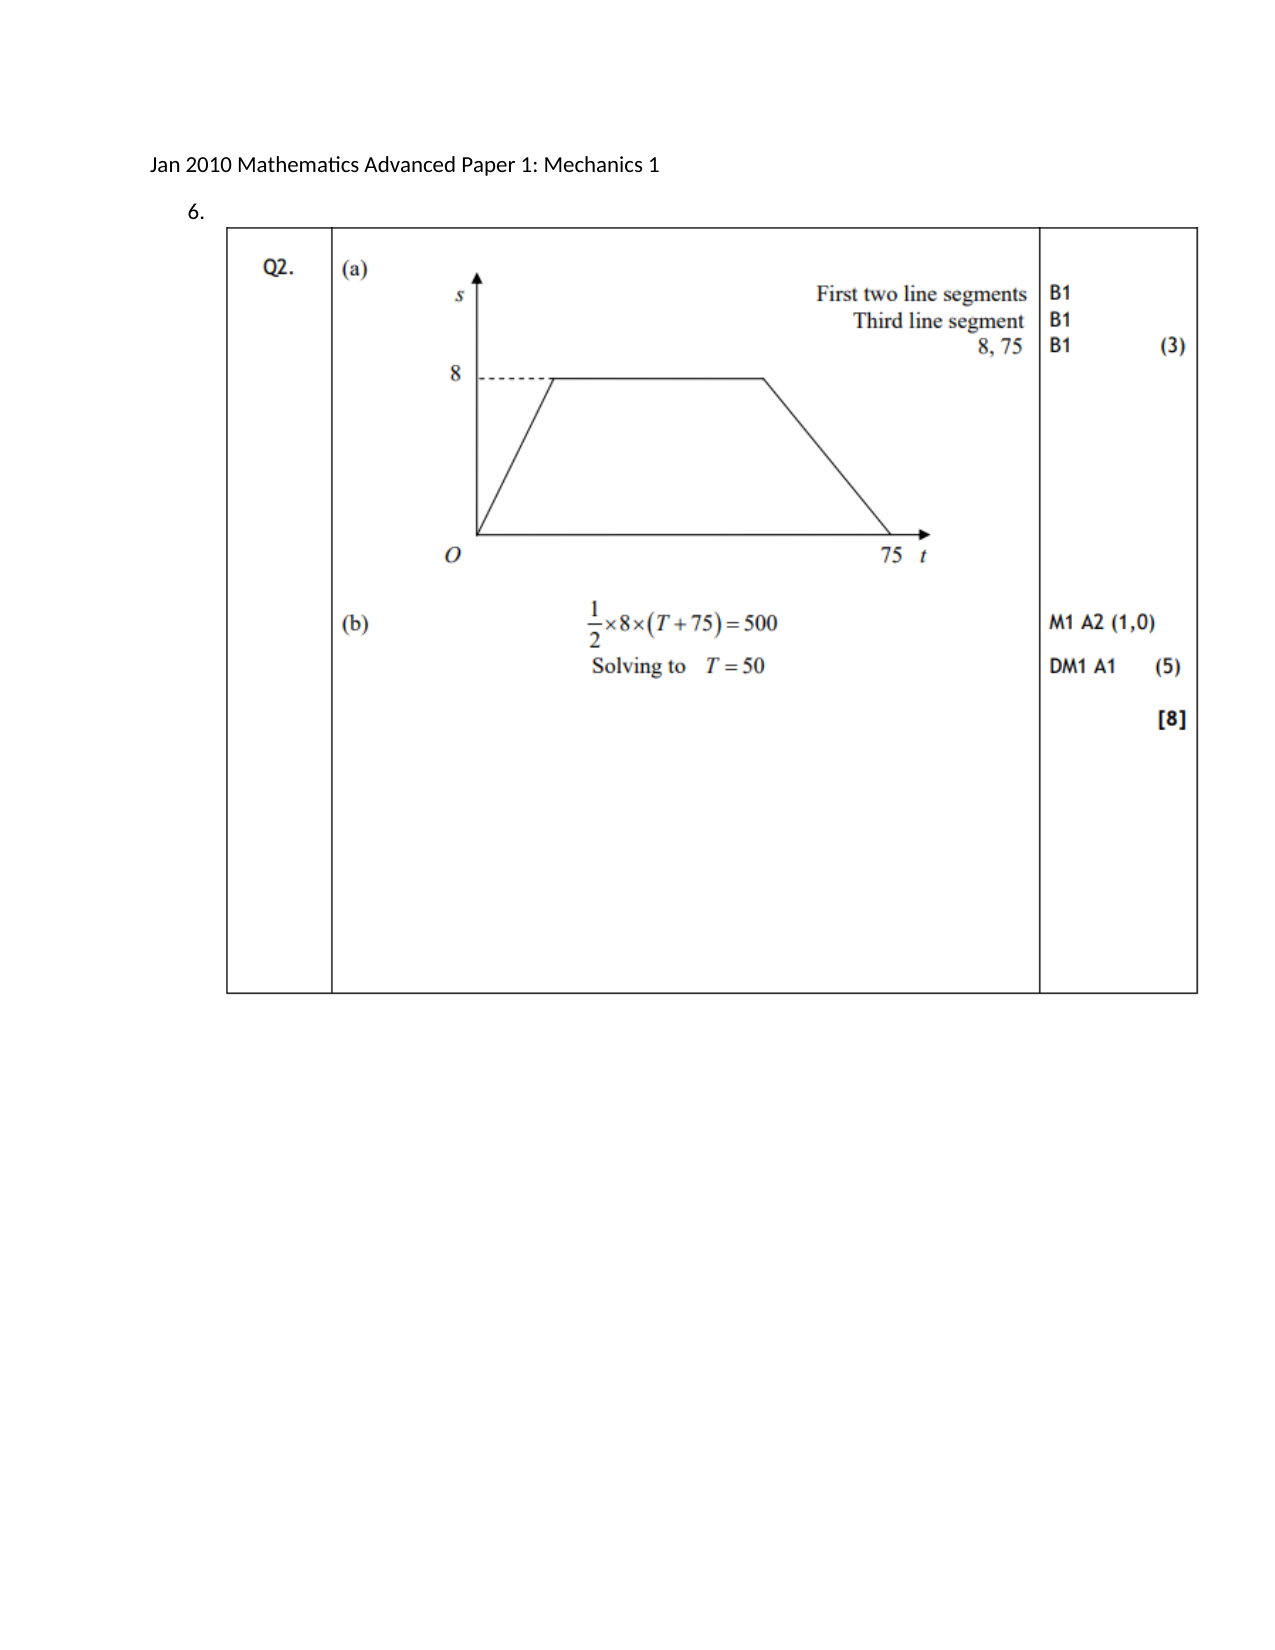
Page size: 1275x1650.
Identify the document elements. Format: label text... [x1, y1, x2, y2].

picture [225, 227, 1200, 997]
text Jan 2010 Mathematics Advanced Paper 1: Mechanics 1 [150, 150, 1125, 178]
